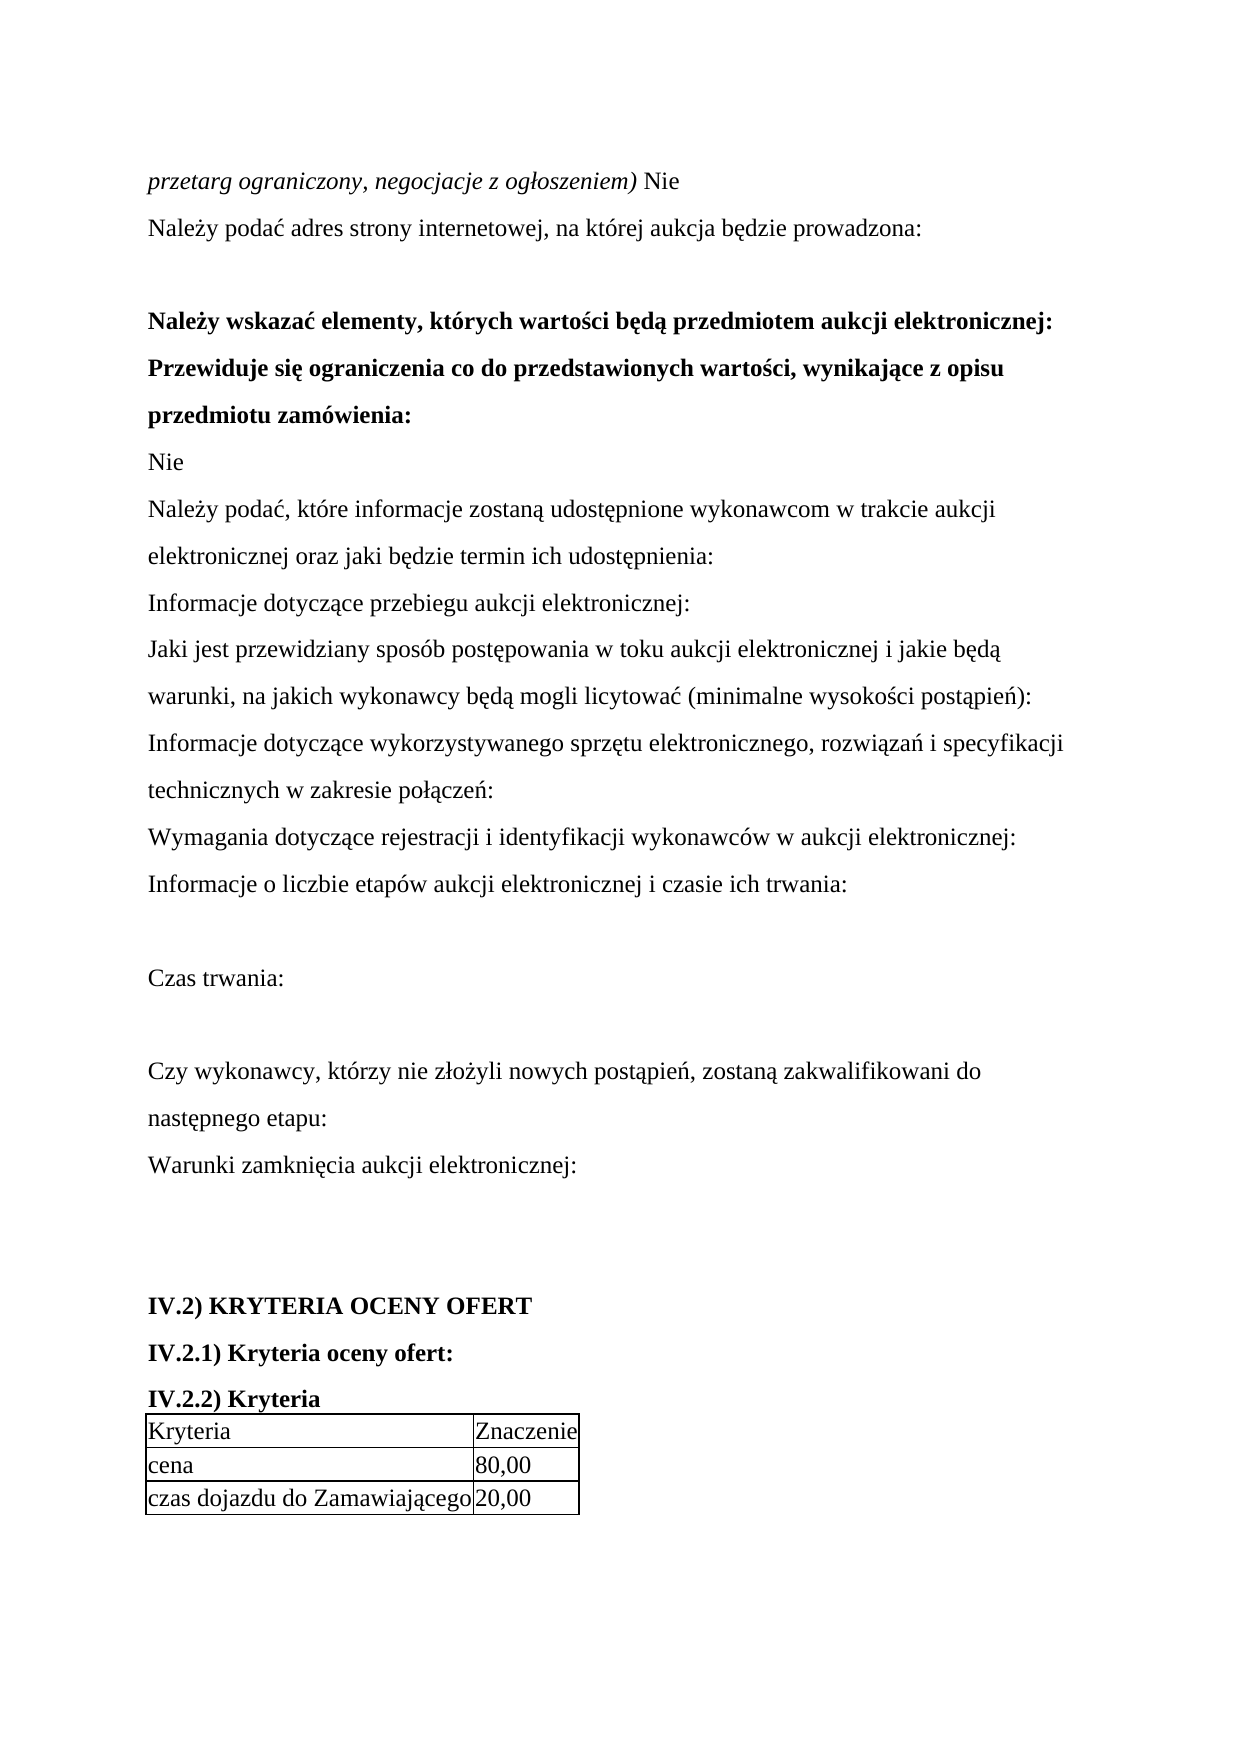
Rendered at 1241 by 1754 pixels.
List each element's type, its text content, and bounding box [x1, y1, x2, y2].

text IV.2) KRYTERIA OCENY OFERT IV.2.1) Kryteria oceny ofert: IV.2.2) Kryteria [148, 1226, 1093, 1413]
text Czas trwania: Czy wykonawcy, którzy nie złożyli nowych postąpień, zostaną zakwalifikowani do następnego etapu: Warunki zamknięcia aukcji elektronicznej: [148, 898, 1093, 1226]
table_cell 20,00 [474, 1482, 578, 1513]
table_header Kryteria [147, 1415, 473, 1447]
table_header Znaczenie [474, 1415, 578, 1447]
table_cell cena [147, 1448, 473, 1480]
table_cell 80,00 [474, 1448, 578, 1480]
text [148, 148, 1093, 898]
table_cell czas dojazdu do Zamawiającego [147, 1482, 473, 1513]
